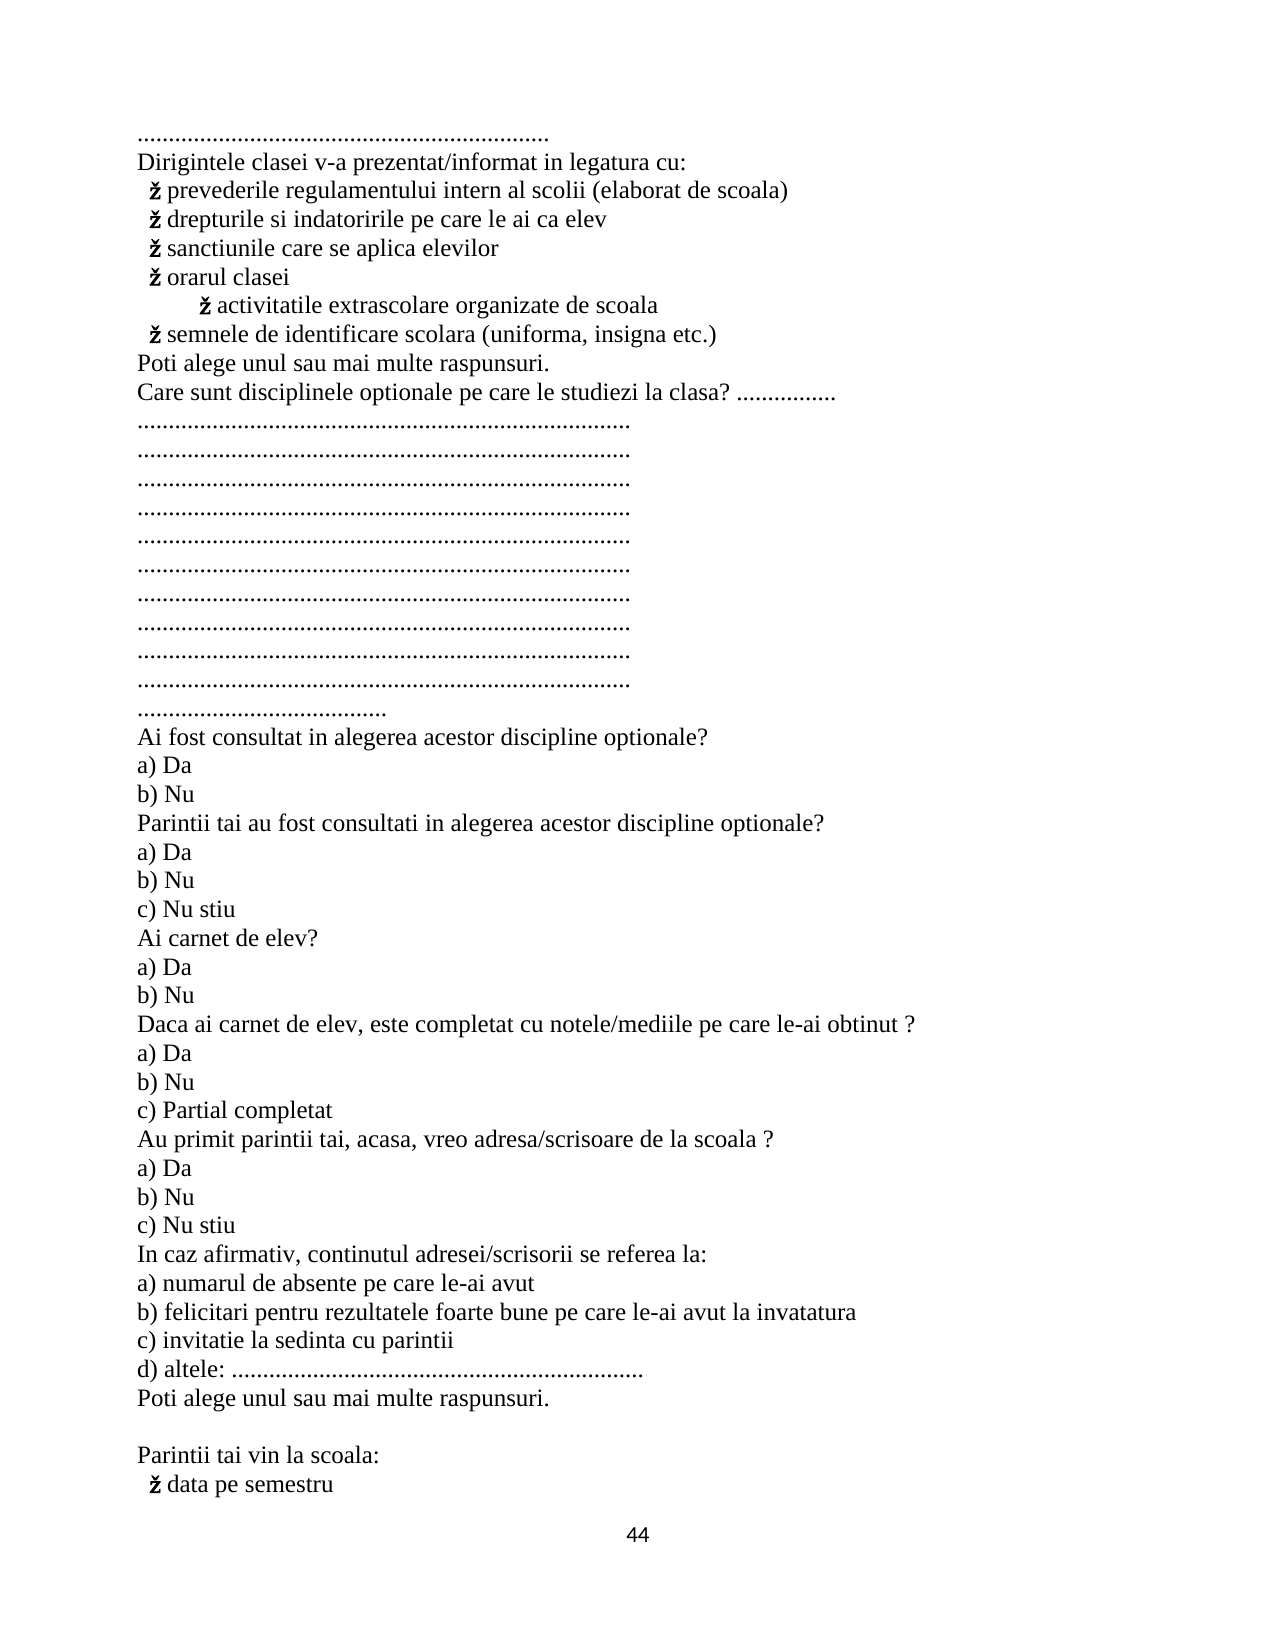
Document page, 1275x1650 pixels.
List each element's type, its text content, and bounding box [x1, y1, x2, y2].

text Ai carnet de elev? a) Da b) Nu [118, 923, 1157, 1009]
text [118, 1441, 1157, 1498]
text .................................................................. Dirigintele clasei v-a prezentat/informat in legatura cu: prevederile regulamentului intern al scolii (elaborat de scoala) drepturile si indatoririle pe care le ai ca elev sanctiunile care se aplica elevilor orarul clasei activitatile extrascolare organizate de scoala semnele de identificare scolara (uniforma, insigna etc.) Poti alege unul sau mai multe raspunsuri. Care sunt disciplinele optionale pe care le studiezi la clasa? ................ [118, 118, 1157, 406]
text Au primit parintii tai, acasa, vreo adresa/scrisoare de la scoala ? a) Da b) Nu c) Nu stiu [118, 1124, 1157, 1239]
text ............................................................................... [118, 636, 1157, 664]
text ............................................................................... [118, 664, 1157, 693]
text In caz afirmativ, continutul adresei/scrisorii se referea la: a) numarul de absente pe care le-ai avut b) felicitari pentru rezultatele foarte bune pe care le-ai avut la invatatura c) invitatie la sedinta cu parintii d) altele: .................................................................. [118, 1239, 1157, 1383]
text Parintii tai au fost consultati in alegerea acestor discipline optionale? a) Da b) Nu c) Nu stiu [118, 808, 1157, 923]
text ............................................................................... [118, 463, 1157, 492]
text ............................................................................... [118, 521, 1157, 549]
text ............................................................................... [118, 607, 1157, 636]
text ........................................ Ai fost consultat in alegerea acestor discipline optionale? a) Da b) Nu [118, 693, 1157, 808]
text Poti alege unul sau mai multe raspunsuri. [118, 1383, 1157, 1412]
text ............................................................................... [118, 578, 1157, 607]
text ............................................................................... ............................................................................... [118, 406, 1157, 463]
text ............................................................................... [118, 549, 1157, 578]
text ............................................................................... [118, 492, 1157, 521]
text Daca ai carnet de elev, este completat cu notele/mediile pe care le-ai obtinut ? a) Da b) Nu c) Partial completat [118, 1009, 1157, 1124]
